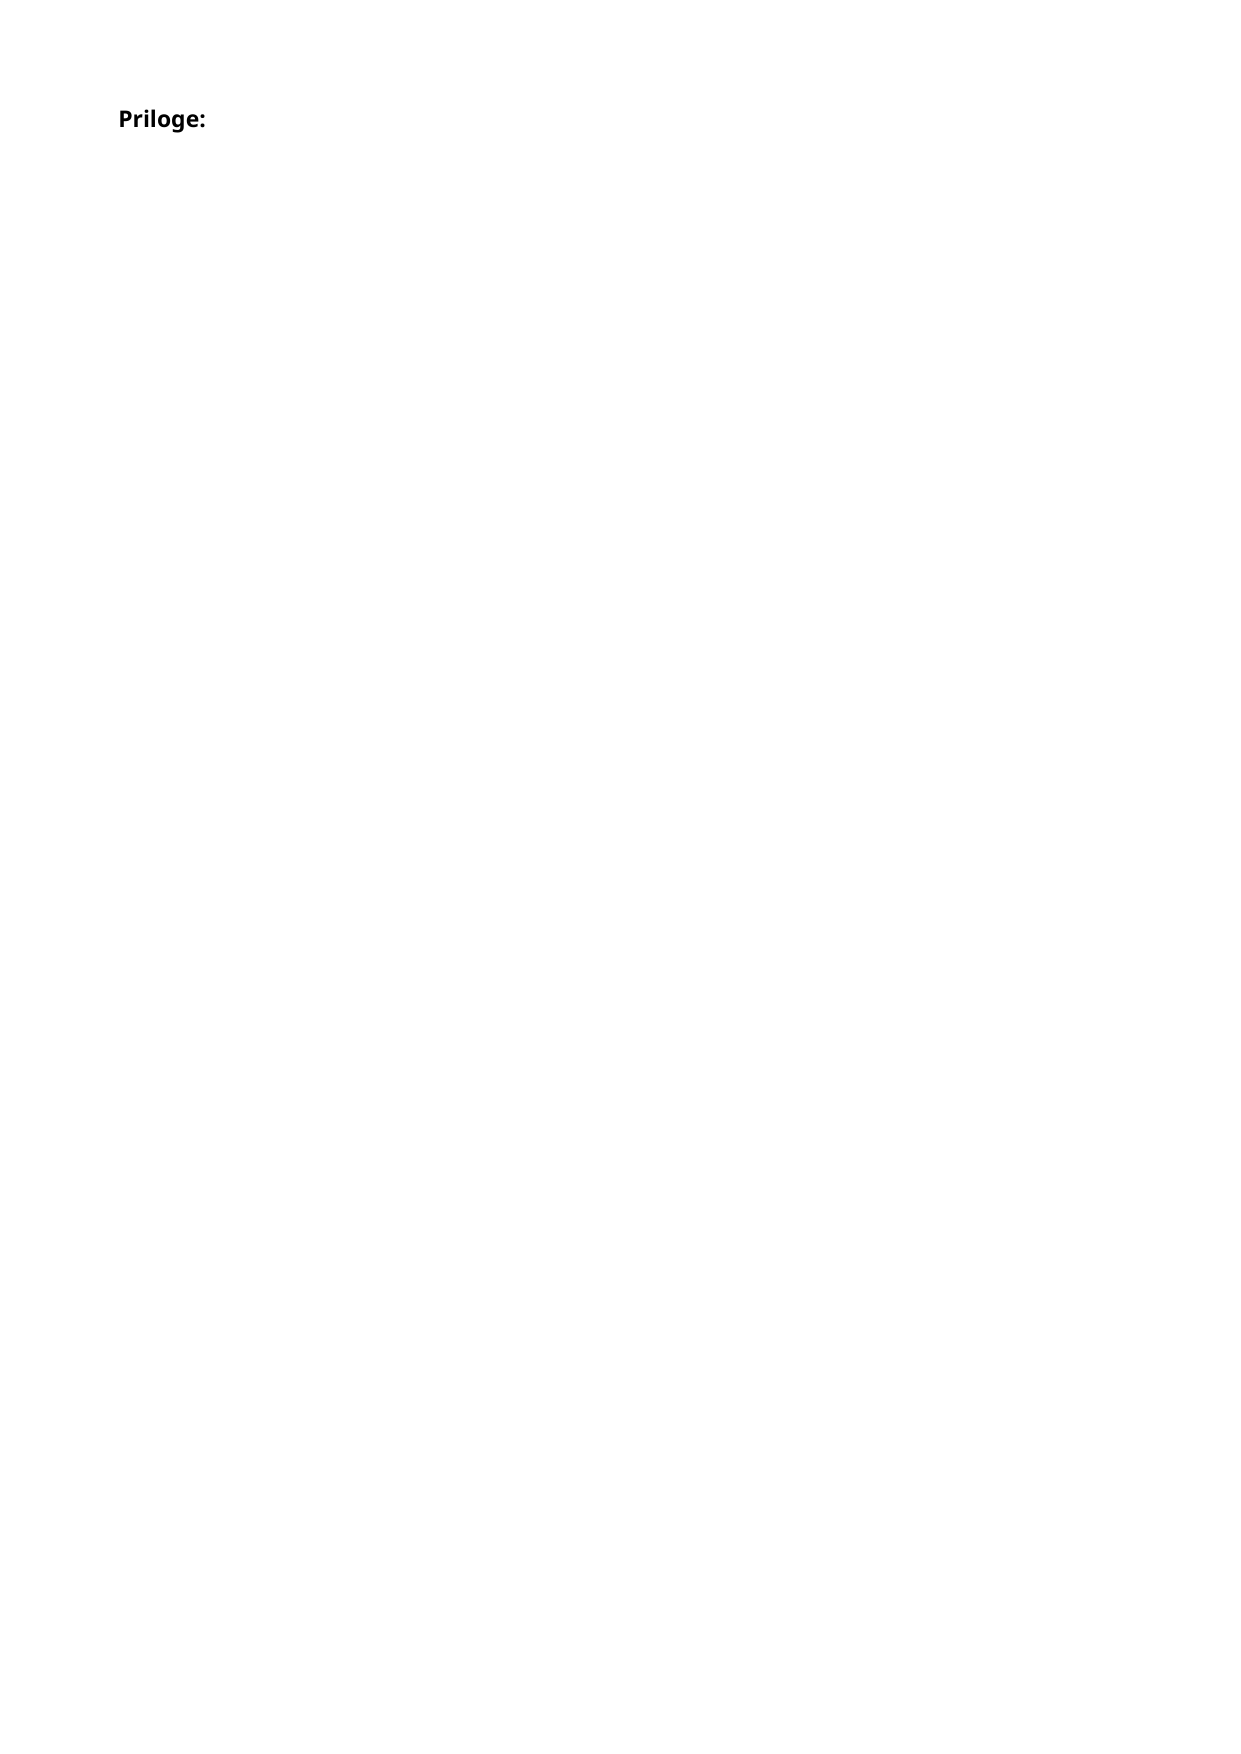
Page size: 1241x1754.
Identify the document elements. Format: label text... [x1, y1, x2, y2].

text Priloge: [118, 103, 1122, 135]
